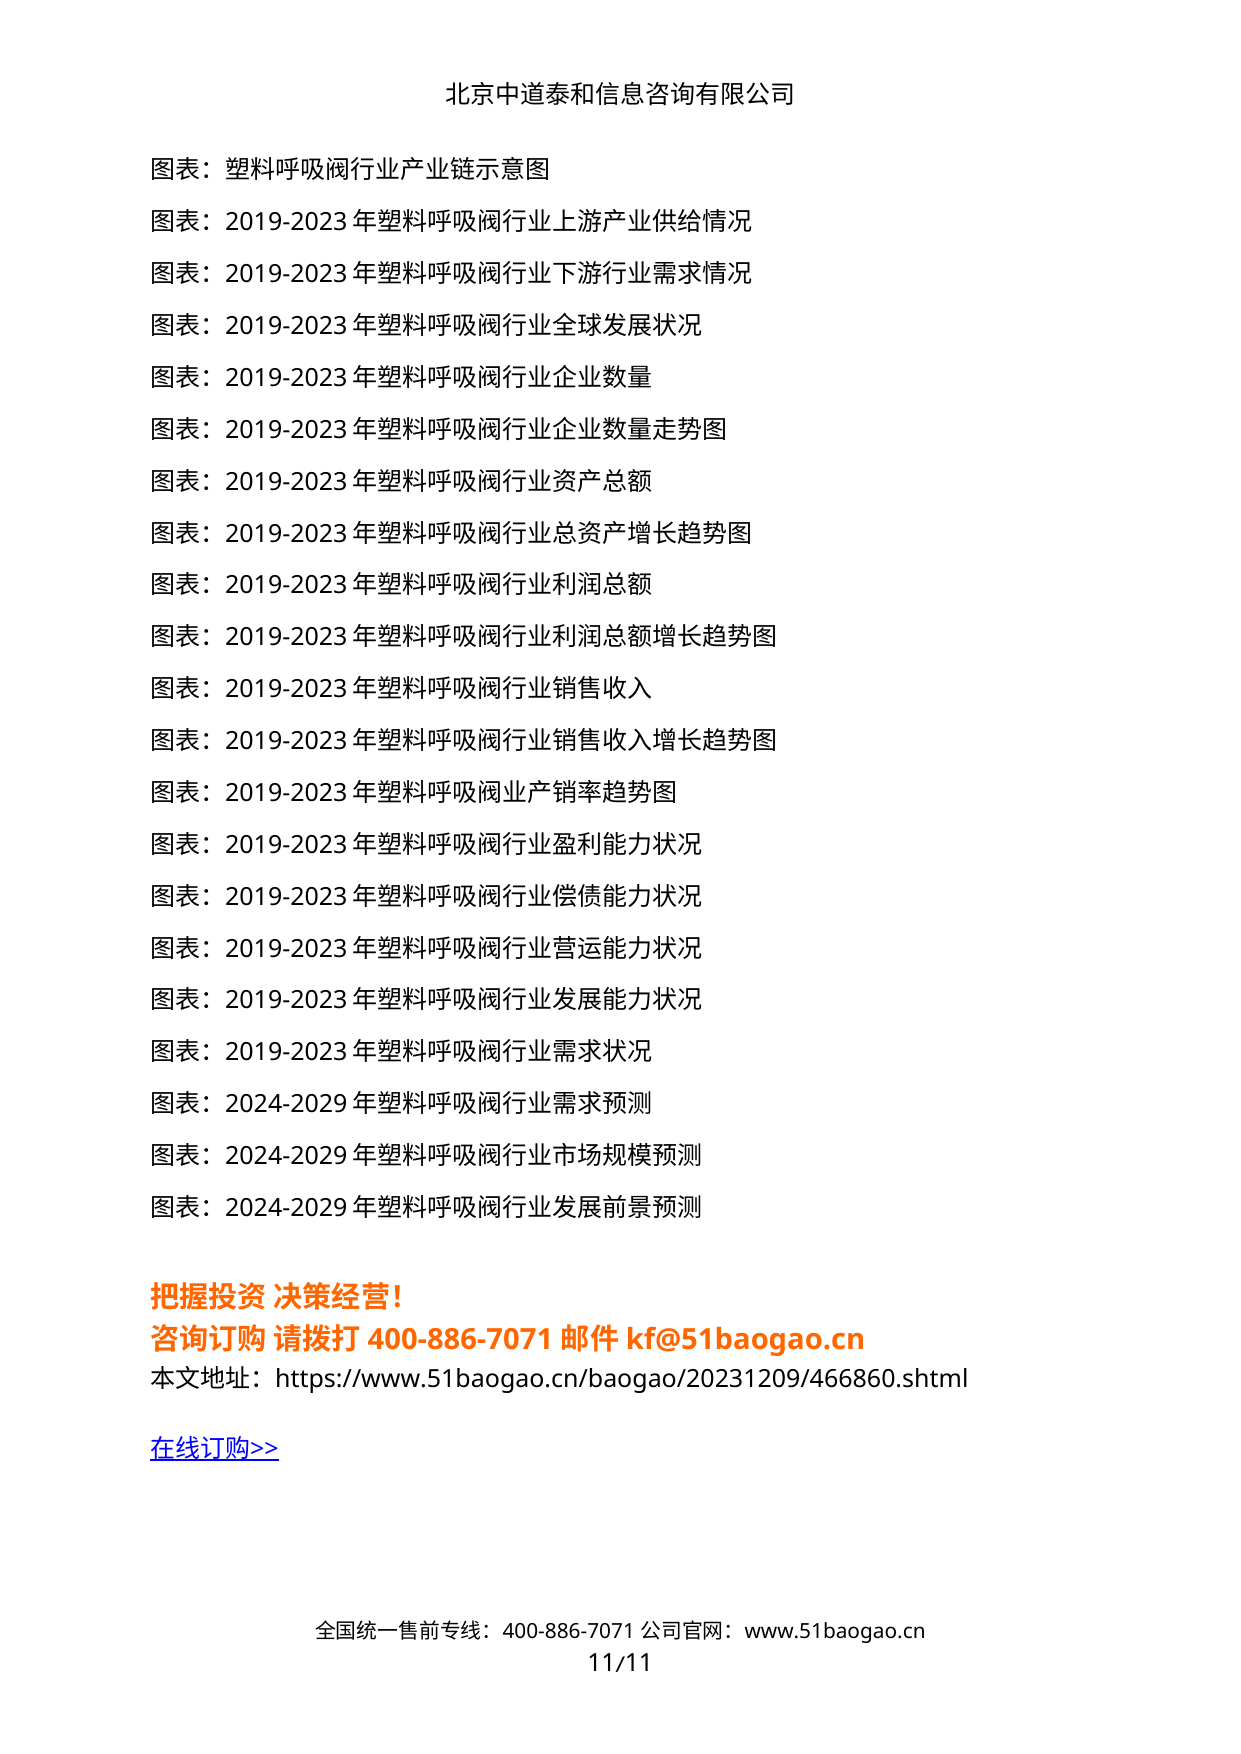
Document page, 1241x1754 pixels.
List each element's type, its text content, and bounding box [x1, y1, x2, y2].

text 在线订购>> [150, 1394, 1090, 1465]
text 图表：2019-2023年塑料呼吸阀行业利润总额增长趋势图 [150, 617, 1090, 653]
text 图表：2019-2023年塑料呼吸阀行业利润总额 [150, 565, 1090, 601]
text 图表：2019-2023年塑料呼吸阀行业资产总额 [150, 461, 1090, 497]
text 图表：2019-2023年塑料呼吸阀行业企业数量走势图 [150, 409, 1090, 446]
text 图表：2019-2023年塑料呼吸阀行业盈利能力状况 [150, 824, 1090, 861]
text 图表：2019-2023年塑料呼吸阀行业销售收入 [150, 669, 1090, 705]
text 图表：2019-2023年塑料呼吸阀行业需求状况 [150, 1032, 1090, 1068]
text 图表：2019-2023年塑料呼吸阀行业销售收入增长趋势图 [150, 721, 1090, 757]
text 图表：2024-2029年塑料呼吸阀行业需求预测 [150, 1084, 1090, 1120]
text 图表：2019-2023年塑料呼吸阀行业总资产增长趋势图 [150, 513, 1090, 549]
text 图表：2024-2029年塑料呼吸阀行业发展前景预测 [150, 1187, 1090, 1224]
text 图表：2019-2023年塑料呼吸阀行业营运能力状况 [150, 928, 1090, 964]
text 图表：2024-2029年塑料呼吸阀行业市场规模预测 [150, 1136, 1090, 1172]
text 图表：2019-2023年塑料呼吸阀行业下游行业需求情况 [150, 254, 1090, 290]
text 图表：2019-2023年塑料呼吸阀行业企业数量 [150, 357, 1090, 394]
text 图表：2019-2023年塑料呼吸阀行业偿债能力状况 [150, 876, 1090, 912]
text 图表：2019-2023年塑料呼吸阀行业上游产业供给情况 [150, 202, 1090, 238]
text 图表：2019-2023年塑料呼吸阀行业全球发展状况 [150, 306, 1090, 342]
text 图表：2019-2023年塑料呼吸阀业产销率趋势图 [150, 772, 1090, 809]
text 图表：2019-2023年塑料呼吸阀行业发展能力状况 [150, 980, 1090, 1016]
text 图表：塑料呼吸阀行业产业链示意图 [150, 150, 1090, 186]
text 把握投资 决策经营！咨询订购 请拨打 400-886-7071 邮件 kf@51baogao.cn本文地址：https://www.51baogao.cn/baogao/20231209/466860.shtml [150, 1239, 1090, 1394]
